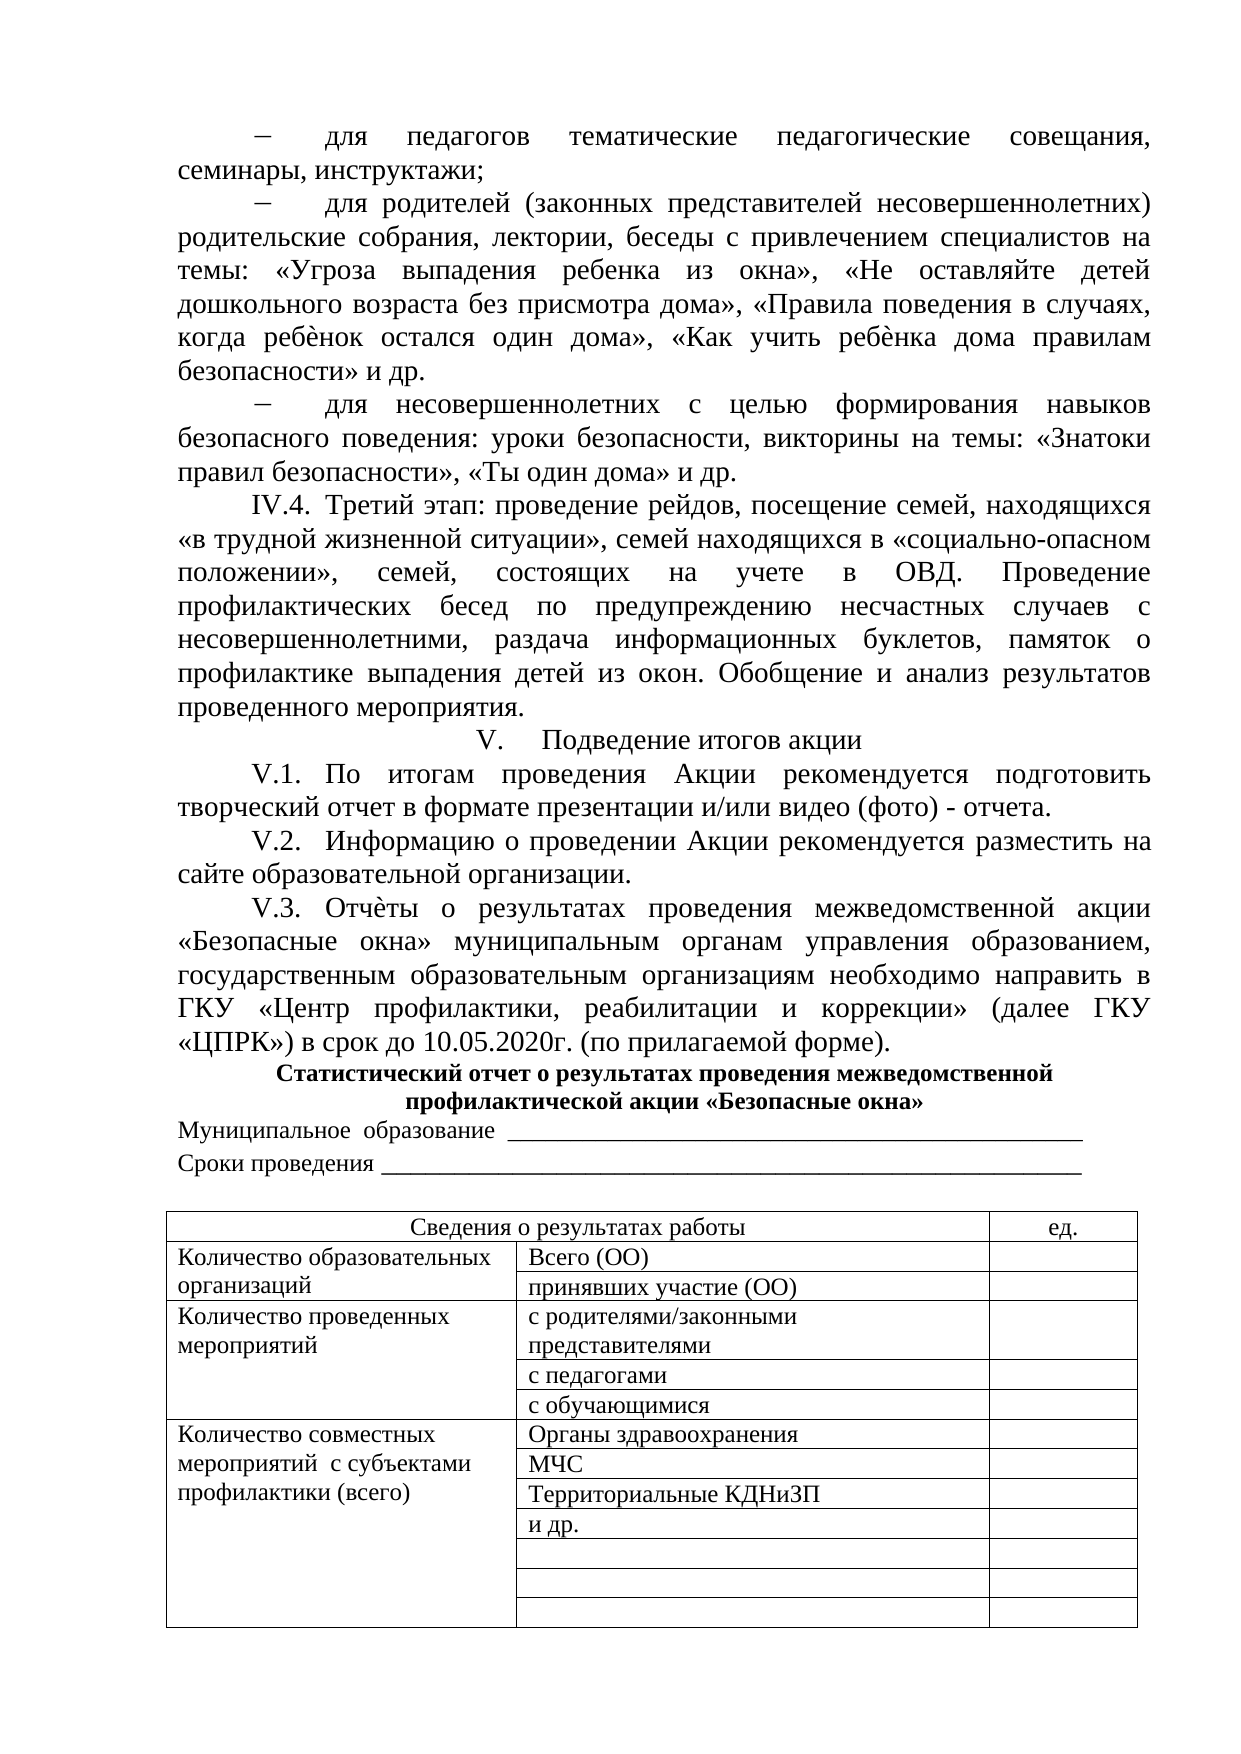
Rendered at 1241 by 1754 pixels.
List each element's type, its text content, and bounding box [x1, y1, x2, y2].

list По итогам проведения Акции рекомендуется подготовить творческий отчет в формате презентации и/или видео (фото) - отчета. [177, 756, 1152, 823]
table_cell [990, 1539, 1137, 1567]
table_cell Количество образовательных организаций [167, 1242, 516, 1300]
list Информацию о проведении Акции рекомендуется разместить на сайте образовательной организации. [177, 823, 1152, 890]
table_cell [990, 1242, 1137, 1271]
table_cell Количество проведенных мероприятий [167, 1301, 516, 1418]
table_cell Количество совместных мероприятий с субъектами профилактики (всего) [167, 1420, 516, 1627]
list для педагогов тематические педагогические совещания, семинары, инструктажи; [177, 118, 1152, 185]
table_cell [990, 1479, 1137, 1508]
table_cell с педагогами [517, 1360, 989, 1389]
table_cell принявших участие (ОО) [517, 1272, 989, 1300]
table_cell Территориальные КДНиЗП [517, 1479, 989, 1508]
list для родителей (законных представителей несовершеннолетних) родительские собрания, лектории, беседы с привлечением специалистов на темы: «Угроза выпадения ребенка из окна», «Не оставляйте детей дошкольного возраста без присмотра дома», «Правила поведения в случаях, когда ребѐнок остался один дома», «Как учить ребѐнка дома правилам безопасности» и др. [177, 185, 1152, 387]
table_cell [990, 1598, 1137, 1627]
table_cell [990, 1509, 1137, 1538]
text Муниципальное образование ______________________________________________ [177, 1115, 1152, 1144]
table_cell Всего (ОО) [517, 1242, 989, 1271]
table_cell [990, 1390, 1137, 1418]
table_cell МЧС [517, 1449, 989, 1478]
table_cell и др. [517, 1509, 989, 1538]
table_cell [990, 1449, 1137, 1478]
list для несовершеннолетних с целью формирования навыков безопасного поведения: уроки безопасности, викторины на темы: «Знатоки правил безопасности», «Ты один дома» и др. [177, 387, 1152, 487]
text Статистический отчет о результатах проведения межведомственной профилактической акции «Безопасные окна» [177, 1058, 1152, 1115]
list Подведение итогов акции [215, 722, 1152, 756]
table_cell с родителями/законными представителями [517, 1301, 989, 1359]
list Третий этап: проведение рейдов, посещение семей, находящихся «в трудной жизненной ситуации», семей находящихся в «социально-опасном положении», семей, состоящих на учете в ОВД. Проведение профилактических бесед по предупреждению несчастных случаев с несовершеннолетними, раздача информационных буклетов, памяток о профилактике выпадения детей из окон. Обобщение и анализ результатов проведенного мероприятия. [177, 487, 1152, 722]
table_cell [990, 1420, 1137, 1448]
table_cell [517, 1569, 989, 1597]
table_header Сведения о результатах работы [167, 1212, 989, 1241]
table_cell [517, 1598, 989, 1627]
table_cell [990, 1272, 1137, 1300]
table_cell Органы здравоохранения [517, 1420, 989, 1448]
table_cell с обучающимися [517, 1390, 989, 1418]
list Отчѐты о результатах проведения межведомственной акции «Безопасные окна» муниципальным органам управления образованием, государственным образовательным организациям необходимо направить в ГКУ «Центр профилактики, реабилитации и коррекции» (далее ГКУ «ЦПРК») в срок до 10.05.2020г. (по прилагаемой форме). [177, 890, 1152, 1058]
text Сроки проведения ________________________________________________ [177, 1144, 1152, 1177]
table_cell [990, 1360, 1137, 1389]
table_cell [990, 1569, 1137, 1597]
table_header ед. [990, 1212, 1137, 1241]
table_cell [990, 1301, 1137, 1359]
table_cell [517, 1539, 989, 1567]
